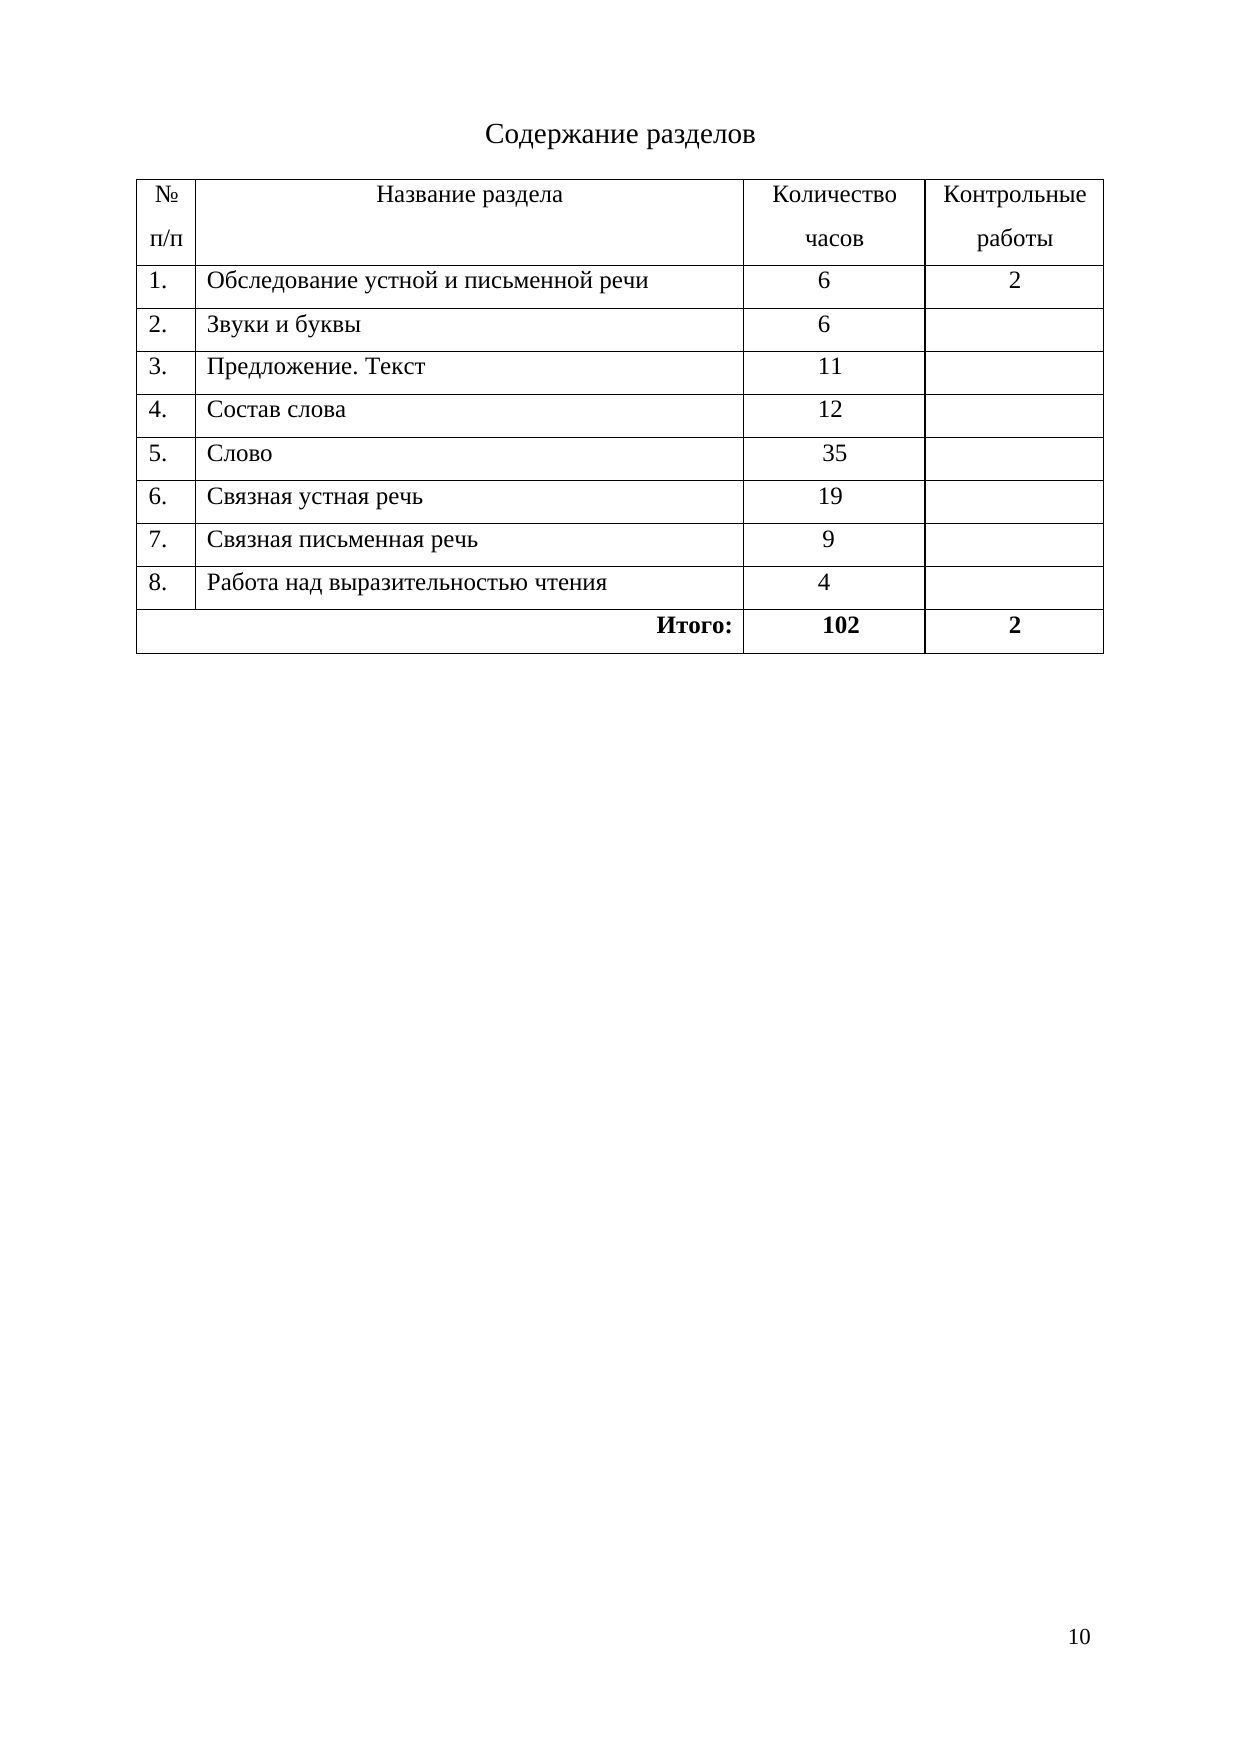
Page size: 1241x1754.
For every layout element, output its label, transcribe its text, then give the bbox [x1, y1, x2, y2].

table_cell 6. [137, 481, 195, 523]
table_cell 35 [744, 438, 924, 480]
table_header Название раздела [196, 180, 743, 265]
table_cell 6 [744, 309, 924, 351]
table_cell 12 [744, 395, 924, 437]
table_cell Обследование устной и письменной речи [196, 266, 743, 308]
table_cell 8. [137, 567, 195, 609]
table_cell Слово [196, 438, 743, 480]
table_cell [926, 309, 1103, 351]
table_cell 2 [926, 266, 1103, 308]
table_cell [926, 438, 1103, 480]
table_cell Предложение. Текст [196, 352, 743, 394]
table_cell Звуки и буквы [196, 309, 743, 351]
table_cell 102 [744, 610, 924, 652]
table_header Контрольные работы [926, 180, 1103, 265]
table_cell 11 [744, 352, 924, 394]
table_cell [926, 481, 1103, 523]
table_cell 7. [137, 524, 195, 566]
table_cell 1. [137, 266, 195, 308]
table_cell [926, 352, 1103, 394]
text Содержание разделов [184, 116, 1056, 149]
table_header № п/п [137, 180, 195, 265]
table_cell [926, 567, 1103, 609]
table_cell [926, 524, 1103, 566]
table_cell 2. [137, 309, 195, 351]
table_cell Итого: [137, 610, 743, 652]
table_cell 9 [744, 524, 924, 566]
table_cell 19 [744, 481, 924, 523]
table_cell Работа над выразительностью чтения [196, 567, 743, 609]
table_cell 5. [137, 438, 195, 480]
table_cell Связная письменная речь [196, 524, 743, 566]
table_cell 6 [744, 266, 924, 308]
table_header Количество часов [744, 180, 924, 265]
table_cell 3. [137, 352, 195, 394]
table_cell 2 [926, 610, 1103, 652]
table_cell 4 [744, 567, 924, 609]
table_cell Состав слова [196, 395, 743, 437]
table_cell 4. [137, 395, 195, 437]
table_cell [926, 395, 1103, 437]
table_cell Связная устная речь [196, 481, 743, 523]
